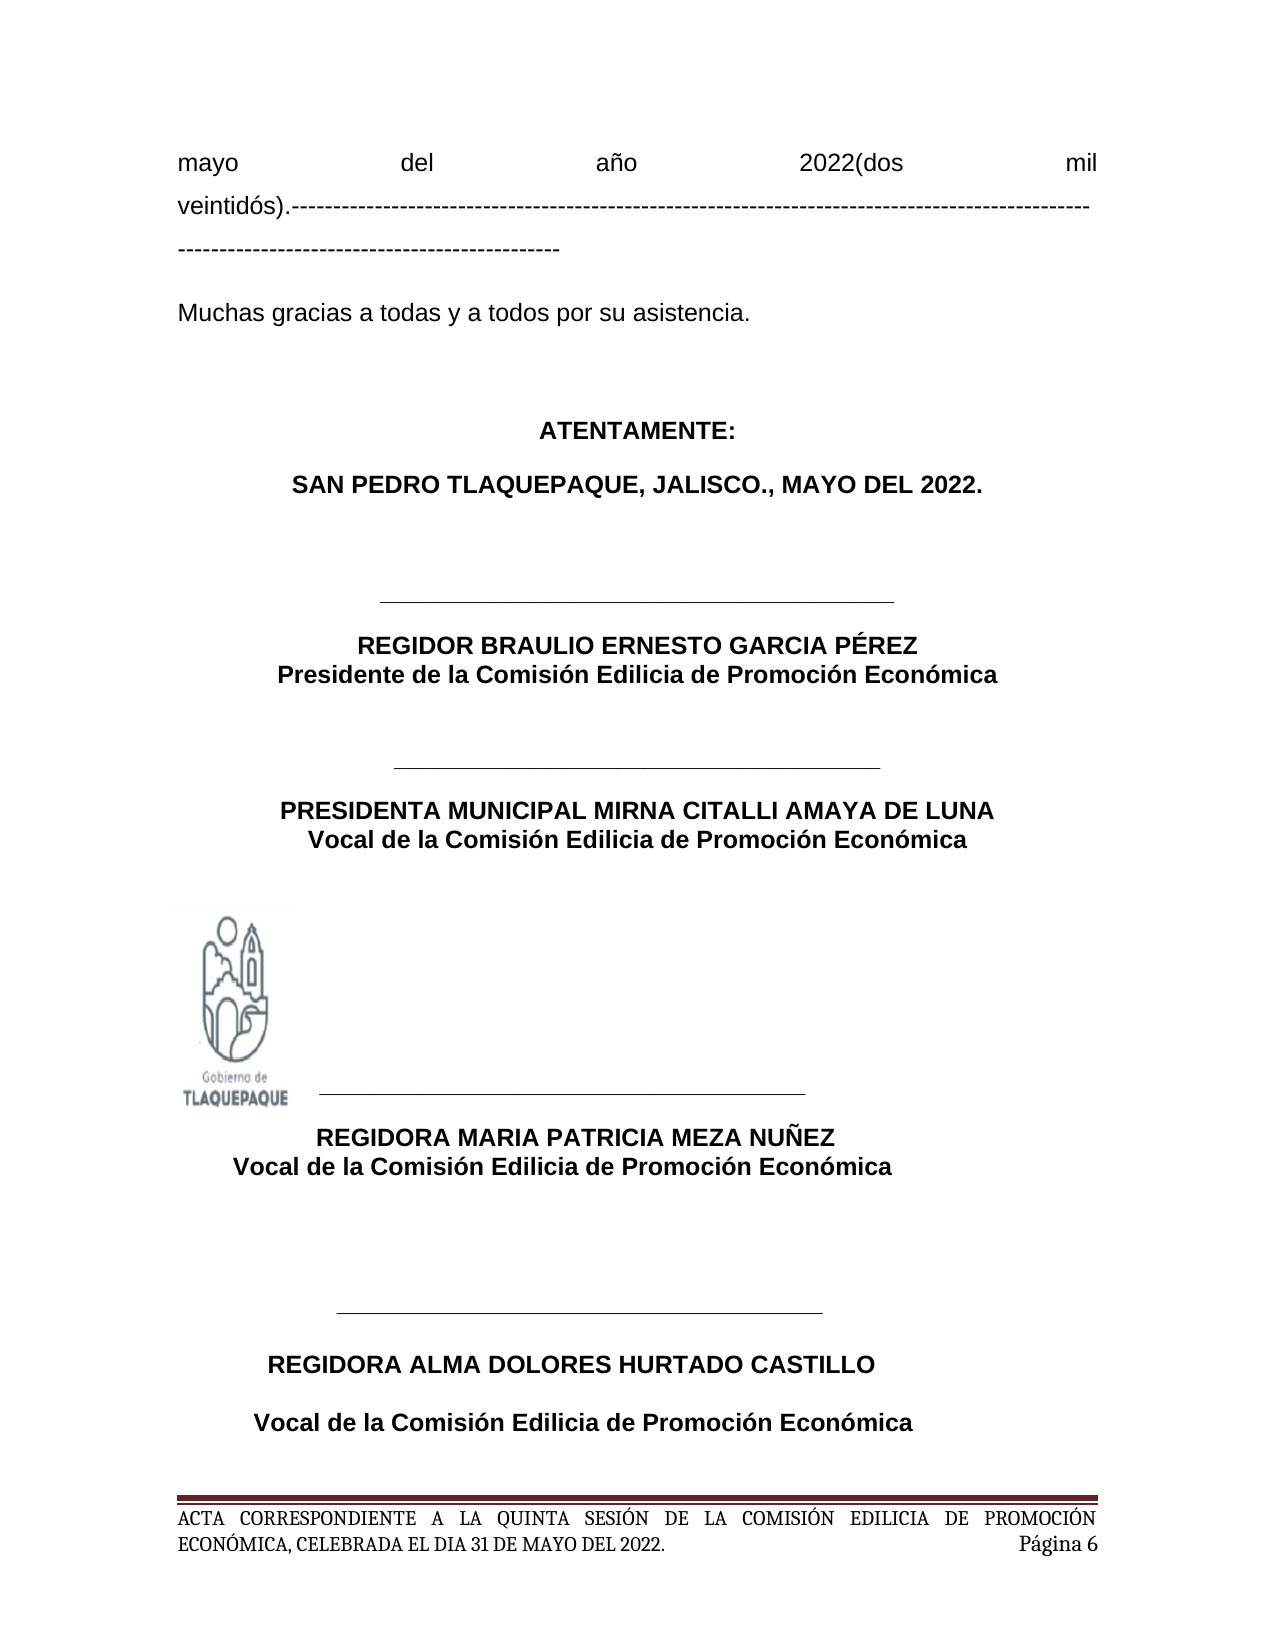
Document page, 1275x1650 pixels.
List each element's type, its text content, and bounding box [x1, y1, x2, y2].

text ___________________________________ [177, 742, 1098, 771]
text Vocal de la Comisión Edilicia de Promoción Económica [177, 825, 1098, 854]
picture [172, 907, 301, 1116]
text SAN PEDRO TLAQUEPAQUE, JALISCO., MAYO DEL 2022. [177, 469, 1098, 498]
text Presidente de la Comisión Edilicia de Promoción Económica [177, 660, 1098, 689]
text REGIDOR BRAULIO ERNESTO GARCIA PÉREZ [177, 631, 1098, 660]
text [177, 148, 1098, 263]
text PRESIDENTA MUNICIPAL MIRNA CITALLI AMAYA DE LUNA [177, 796, 1098, 825]
text Muchas gracias a todas y a todos por su asistencia. [177, 298, 1098, 327]
text ___________________________________ [177, 1288, 1098, 1317]
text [177, 1408, 1098, 1437]
text REGIDORA MARIA PATRICIA MEZA NUÑEZ [177, 1123, 1098, 1152]
text REGIDORA ALMA DOLORES HURTADO CASTILLO [177, 1351, 1098, 1379]
text ATENTAMENTE: [177, 416, 1098, 444]
text ___________________________________ [301, 1069, 1098, 1098]
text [177, 1152, 1098, 1181]
text _____________________________________ [177, 577, 1098, 606]
